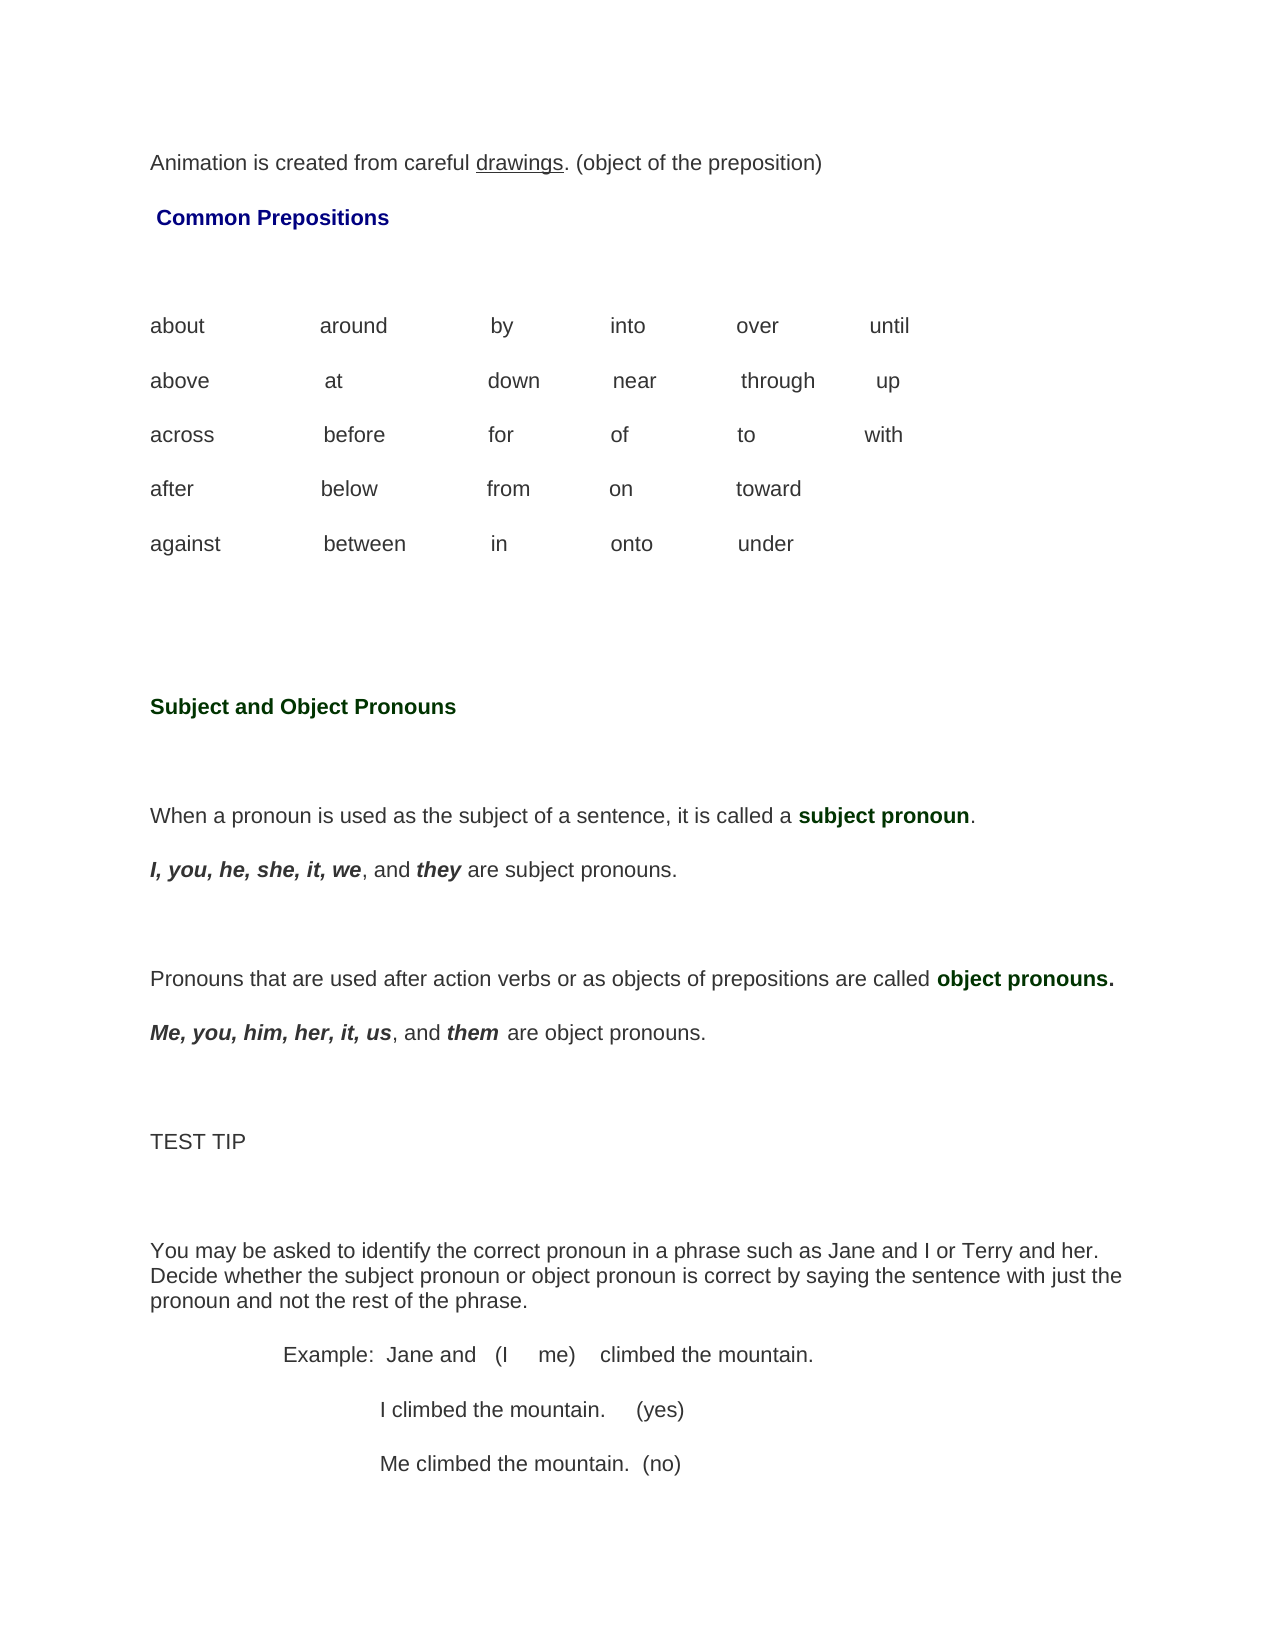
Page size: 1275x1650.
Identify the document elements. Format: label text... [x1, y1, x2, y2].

text Example: Jane and (I me) climbed the mountain. [150, 1342, 1125, 1367]
text Subject and Object Pronouns [150, 694, 1125, 719]
text Me, you, him, her, it, us, and them are object pronouns. [150, 1020, 1125, 1045]
text Pronouns that are used after action verbs or as objects of prepositions are called object pronouns. [150, 966, 1125, 991]
text I climbed the mountain. (yes) [150, 1397, 1125, 1422]
text above at down near through up [150, 367, 1125, 393]
text after below from on toward [150, 476, 1125, 501]
text TEST TIP [150, 1129, 1125, 1154]
text about around by into over until [150, 313, 1125, 338]
text You may be asked to identify the correct pronoun in a phrase such as Jane and I or Terry and her. Decide whether the subject pronoun or object pronoun is correct by saying the sentence with just the pronoun and not the rest of the phrase. [150, 1237, 1125, 1313]
text across before for of to with [150, 422, 1125, 447]
text Animation is created from careful drawings. (object of the preposition) [150, 150, 1125, 175]
text Me climbed the mountain. (no) [150, 1451, 1125, 1476]
text Common Prepositions [150, 204, 1125, 229]
text against between in onto under [150, 531, 1125, 556]
text I, you, he, she, it, we, and they are subject pronouns. [150, 857, 1125, 882]
text When a pronoun is used as the subject of a sentence, it is called a subject pronoun. [150, 802, 1125, 828]
